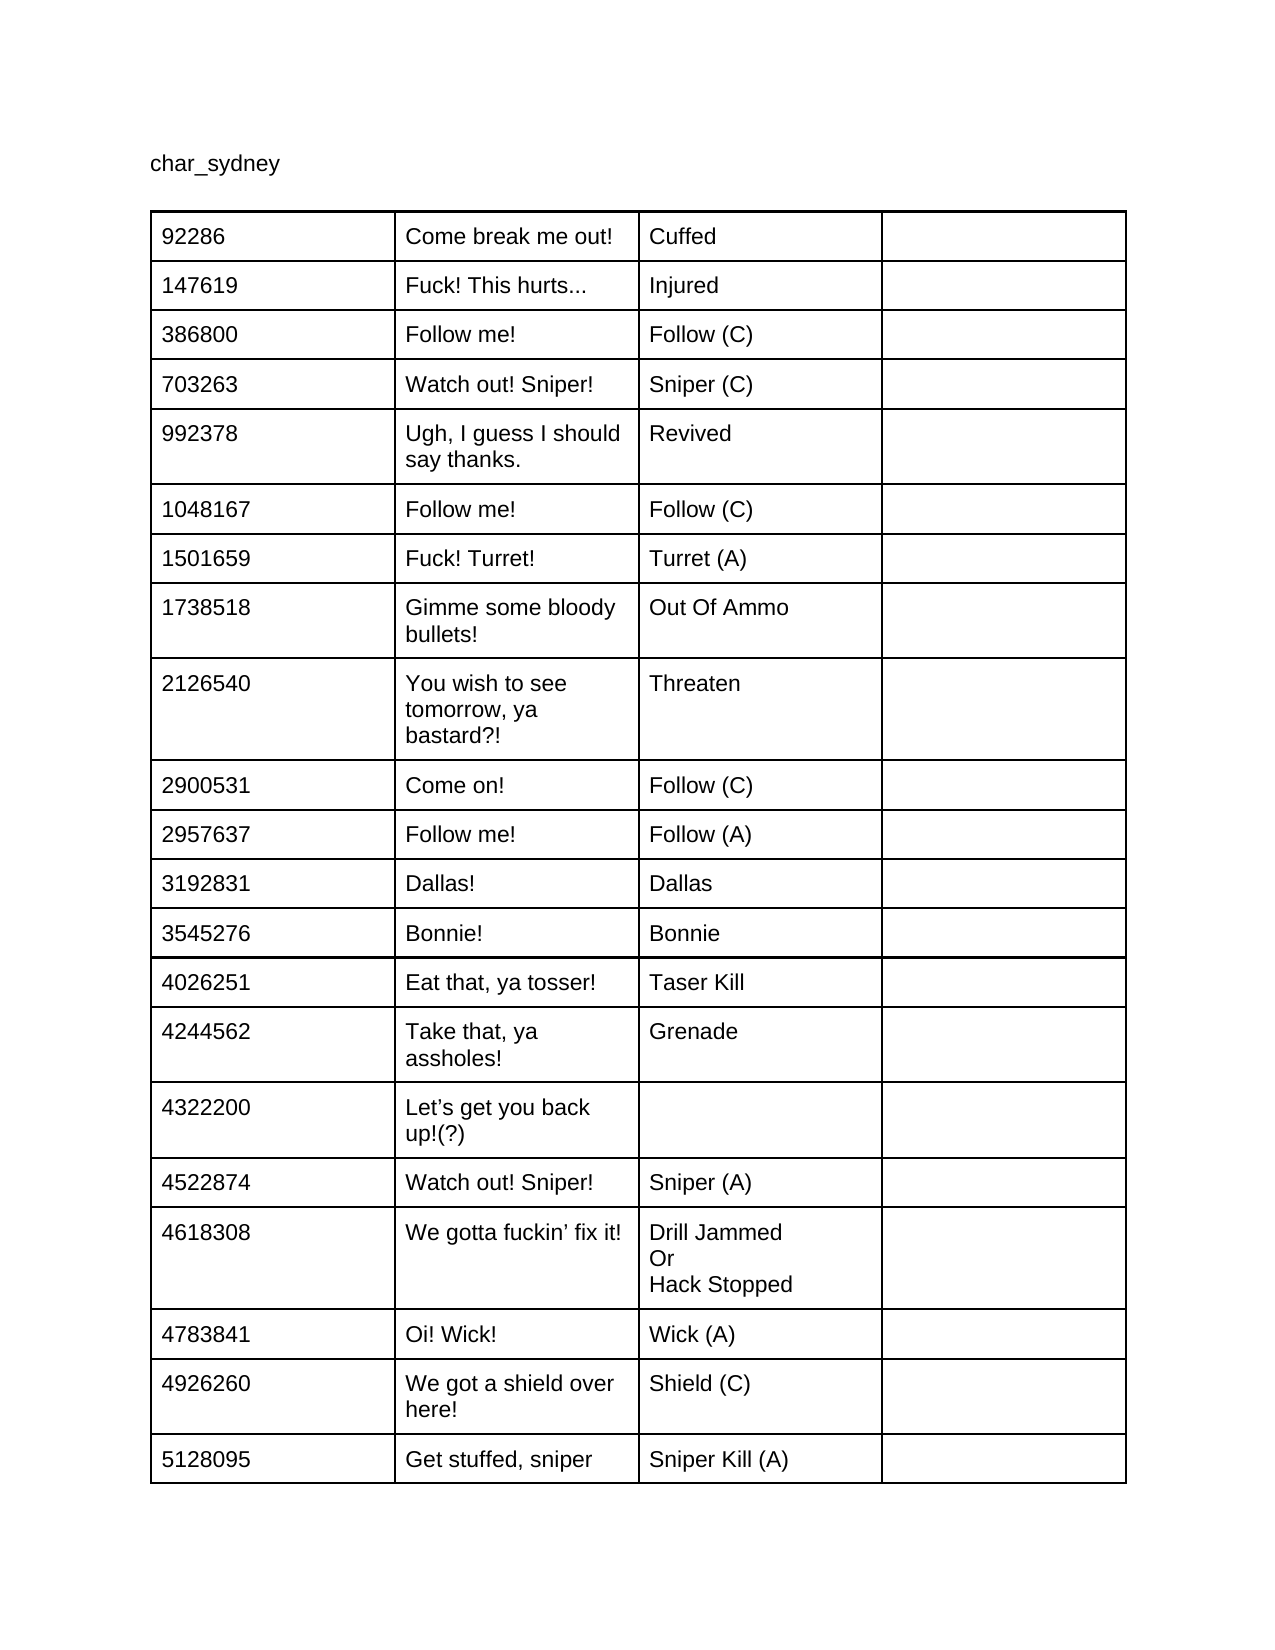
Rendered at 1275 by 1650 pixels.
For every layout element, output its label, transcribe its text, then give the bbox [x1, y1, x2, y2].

table_cell Sniper (A) [640, 1159, 881, 1206]
table_cell 4026251 [152, 959, 394, 1006]
table_cell Dallas! [396, 860, 638, 907]
table_cell Take that, ya assholes! [396, 1008, 638, 1081]
table_cell Follow (A) [640, 811, 881, 858]
table_cell [883, 761, 1125, 808]
table_cell Follow (C) [640, 485, 881, 532]
table_cell 4618308 [152, 1208, 394, 1308]
table_cell Drill Jammed Or Hack Stopped [640, 1208, 881, 1308]
table_cell [883, 1310, 1125, 1357]
table_cell Threaten [640, 659, 881, 759]
table_header Come break me out! [396, 213, 638, 260]
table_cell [396, 1435, 638, 1482]
table_cell [883, 584, 1125, 657]
table_cell 4783841 [152, 1310, 394, 1357]
table_cell Gimme some bloody bullets! [396, 584, 638, 657]
table_cell [883, 1208, 1125, 1308]
table_cell [883, 485, 1125, 532]
table_cell 4926260 [152, 1360, 394, 1433]
table_cell Oi! Wick! [396, 1310, 638, 1357]
table_cell [883, 1360, 1125, 1433]
table_header Cuffed [640, 213, 881, 260]
table_cell [883, 909, 1125, 956]
table_cell 147619 [152, 262, 394, 309]
table_cell [883, 1083, 1125, 1157]
table_cell [883, 1008, 1125, 1081]
table_cell Sniper Kill (A) [640, 1435, 881, 1482]
table_cell Eat that, ya tosser! [396, 959, 638, 1006]
table_header 92286 [152, 213, 394, 260]
table_cell [883, 811, 1125, 858]
table_cell 4322200 [152, 1083, 394, 1157]
table_cell [883, 410, 1125, 483]
table_cell Sniper (C) [640, 360, 881, 407]
table_cell You wish to see tomorrow, ya bastard?! [396, 659, 638, 759]
table_cell We gotta fuckin’ fix it! [396, 1208, 638, 1308]
table_cell Bonnie! [396, 909, 638, 956]
table_cell 4522874 [152, 1159, 394, 1206]
table_cell We got a shield over here! [396, 1360, 638, 1433]
table_cell 1501659 [152, 535, 394, 582]
table_cell Grenade [640, 1008, 881, 1081]
table_cell Follow me! [396, 311, 638, 358]
table_cell Shield (C) [640, 1360, 881, 1433]
table_cell 3192831 [152, 860, 394, 907]
table_cell 1738518 [152, 584, 394, 657]
table_cell Follow (C) [640, 311, 881, 358]
table_cell [883, 535, 1125, 582]
table_cell Ugh, I guess I should say thanks. [396, 410, 638, 483]
table_cell Follow me! [396, 485, 638, 532]
table_cell Wick (A) [640, 1310, 881, 1357]
table_cell 2126540 [152, 659, 394, 759]
table_cell Come on! [396, 761, 638, 808]
table_cell [883, 1435, 1125, 1482]
table_cell 5128095 [152, 1435, 394, 1482]
table_cell Bonnie [640, 909, 881, 956]
table_cell 386800 [152, 311, 394, 358]
table_cell Follow (C) [640, 761, 881, 808]
table_cell 2900531 [152, 761, 394, 808]
table_cell [883, 311, 1125, 358]
table_cell [883, 262, 1125, 309]
table_cell Revived [640, 410, 881, 483]
table_header [883, 213, 1125, 260]
table_cell Fuck! Turret! [396, 535, 638, 582]
table_cell 1048167 [152, 485, 394, 532]
table_cell 3545276 [152, 909, 394, 956]
table_cell Fuck! This hurts... [396, 262, 638, 309]
table_cell [883, 659, 1125, 759]
table_cell 992378 [152, 410, 394, 483]
table_cell Follow me! [396, 811, 638, 858]
table_cell Turret (A) [640, 535, 881, 582]
table_cell 703263 [152, 360, 394, 407]
table_cell Let’s get you back up!(?) [396, 1083, 638, 1157]
table_cell [883, 360, 1125, 407]
table_cell Dallas [640, 860, 881, 907]
table_cell [883, 959, 1125, 1006]
table_cell Watch out! Sniper! [396, 1159, 638, 1206]
table_cell 2957637 [152, 811, 394, 858]
table_cell [883, 860, 1125, 907]
table_cell [640, 1083, 881, 1157]
table_cell Out Of Ammo [640, 584, 881, 657]
text char_sydney [150, 150, 1125, 176]
table_cell Injured [640, 262, 881, 309]
table_cell Watch out! Sniper! [396, 360, 638, 407]
table_cell 4244562 [152, 1008, 394, 1081]
table_cell Taser Kill [640, 959, 881, 1006]
table_cell [883, 1159, 1125, 1206]
